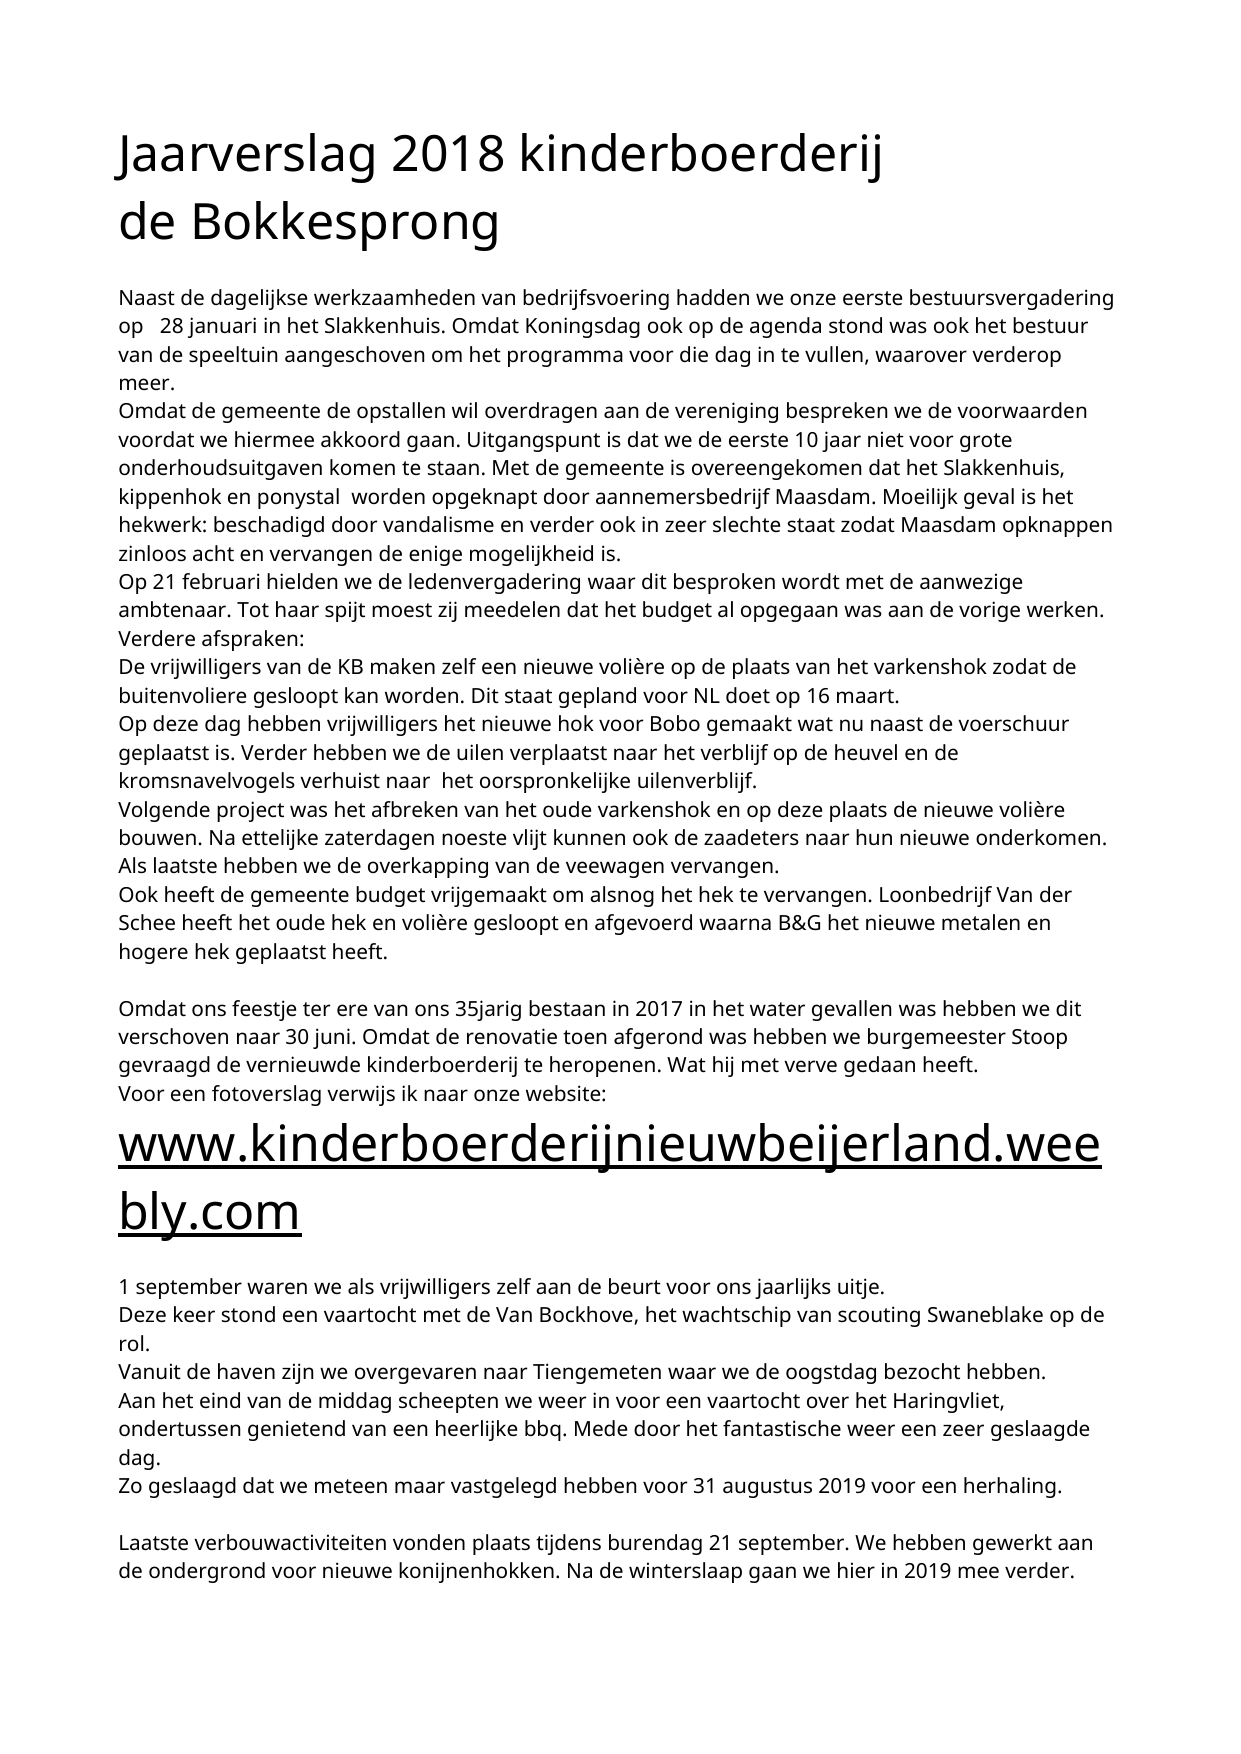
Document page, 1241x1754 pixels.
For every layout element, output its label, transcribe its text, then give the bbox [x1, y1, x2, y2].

text De vrijwilligers van de KB maken zelf een nieuwe volière op de plaats van het varkenshok zodat de buitenvoliere gesloopt kan worden. Dit staat gepland voor NL doet op 16 maart. [118, 652, 1122, 709]
text Deze keer stond een vaartocht met de Van Bockhove, het wachtschip van scouting Swaneblake op de rol. [118, 1301, 1122, 1357]
text Aan het eind van de middag scheepten we weer in voor een vaartocht over het Haringvliet, ondertussen genietend van een heerlijke bbq. Mede door het fantastische weer een zeer geslaagde dag. [118, 1386, 1122, 1471]
text Vanuit de haven zijn we overgevaren naar Tiengemeten waar we de oogstdag bezocht hebben. [118, 1357, 1122, 1386]
text Volgende project was het afbreken van het oude varkenshok en op deze plaats de nieuwe volière bouwen. Na ettelijke zaterdagen noeste vlijt kunnen ook de zaadeters naar hun nieuwe onderkomen. [118, 795, 1122, 852]
text Laatste verbouwactiviteiten vonden plaats tijdens burendag 21 september. We hebben gewerkt aan de ondergrond voor nieuwe konijnenhokken. Na de winterslaap gaan we hier in 2019 mee verder. [118, 1528, 1122, 1585]
text Op 21 februari hielden we de ledenvergadering waar dit besproken wordt met de aanwezige ambtenaar. Tot haar spijt moest zij meedelen dat het budget al opgegaan was aan de vorige werken. Verdere afspraken: [118, 567, 1122, 652]
text Voor een fotoverslag verwijs ik naar onze website: www.kinderboerderijnieuwbeijerland.weebly.com [118, 1079, 1122, 1244]
text Ook heeft de gemeente budget vrijgemaakt om alsnog het hek te vervangen. Loonbedrijf Van der Schee heeft het oude hek en volière gesloopt en afgevoerd waarna B&G het nieuwe metalen en hogere hek geplaatst heeft. [118, 880, 1122, 965]
text 1 september waren we als vrijwilligers zelf aan de beurt voor ons jaarlijks uitje. [118, 1272, 1122, 1301]
text Omdat ons feestje ter ere van ons 35jarig bestaan in 2017 in het water gevallen was hebben we dit verschoven naar 30 juni. Omdat de renovatie toen afgerond was hebben we burgemeester Stoop gevraagd de vernieuwde kinderboerderij te heropenen. Wat hij met verve gedaan heeft. [118, 994, 1122, 1079]
text Omdat de gemeente de opstallen wil overdragen aan de vereniging bespreken we de voorwaarden voordat we hiermee akkoord gaan. Uitgangspunt is dat we de eerste 10 jaar niet voor grote onderhoudsuitgaven komen te staan. Met de gemeente is overeengekomen dat het Slakkenhuis, kippenhok en ponystal worden opgeknapt door aannemersbedrijf Maasdam. Moeilijk geval is het hekwerk: beschadigd door vandalisme en verder ook in zeer slechte staat zodat Maasdam opknappen zinloos acht en vervangen de enige mogelijkheid is. [118, 397, 1122, 567]
text Als laatste hebben we de overkapping van de veewagen vervangen. [118, 852, 1122, 880]
text Jaarverslag 2018 kinderboerderij de Bokkesprong [118, 118, 1122, 254]
text Op deze dag hebben vrijwilligers het nieuwe hok voor Bobo gemaakt wat nu naast de voerschuur geplaatst is. Verder hebben we de uilen verplaatst naar het verblijf op de heuvel en de kromsnavelvogels verhuist naar het oorspronkelijke uilenverblijf. [118, 709, 1122, 795]
text Zo geslaagd dat we meteen maar vastgelegd hebben voor 31 augustus 2019 voor een herhaling. [118, 1471, 1122, 1500]
text Naast de dagelijkse werkzaamheden van bedrijfsvoering hadden we onze eerste bestuursvergadering op 28 januari in het Slakkenhuis. Omdat Koningsdag ook op de agenda stond was ook het bestuur van de speeltuin aangeschoven om het programma voor die dag in te vullen, waarover verderop meer. [118, 283, 1122, 397]
